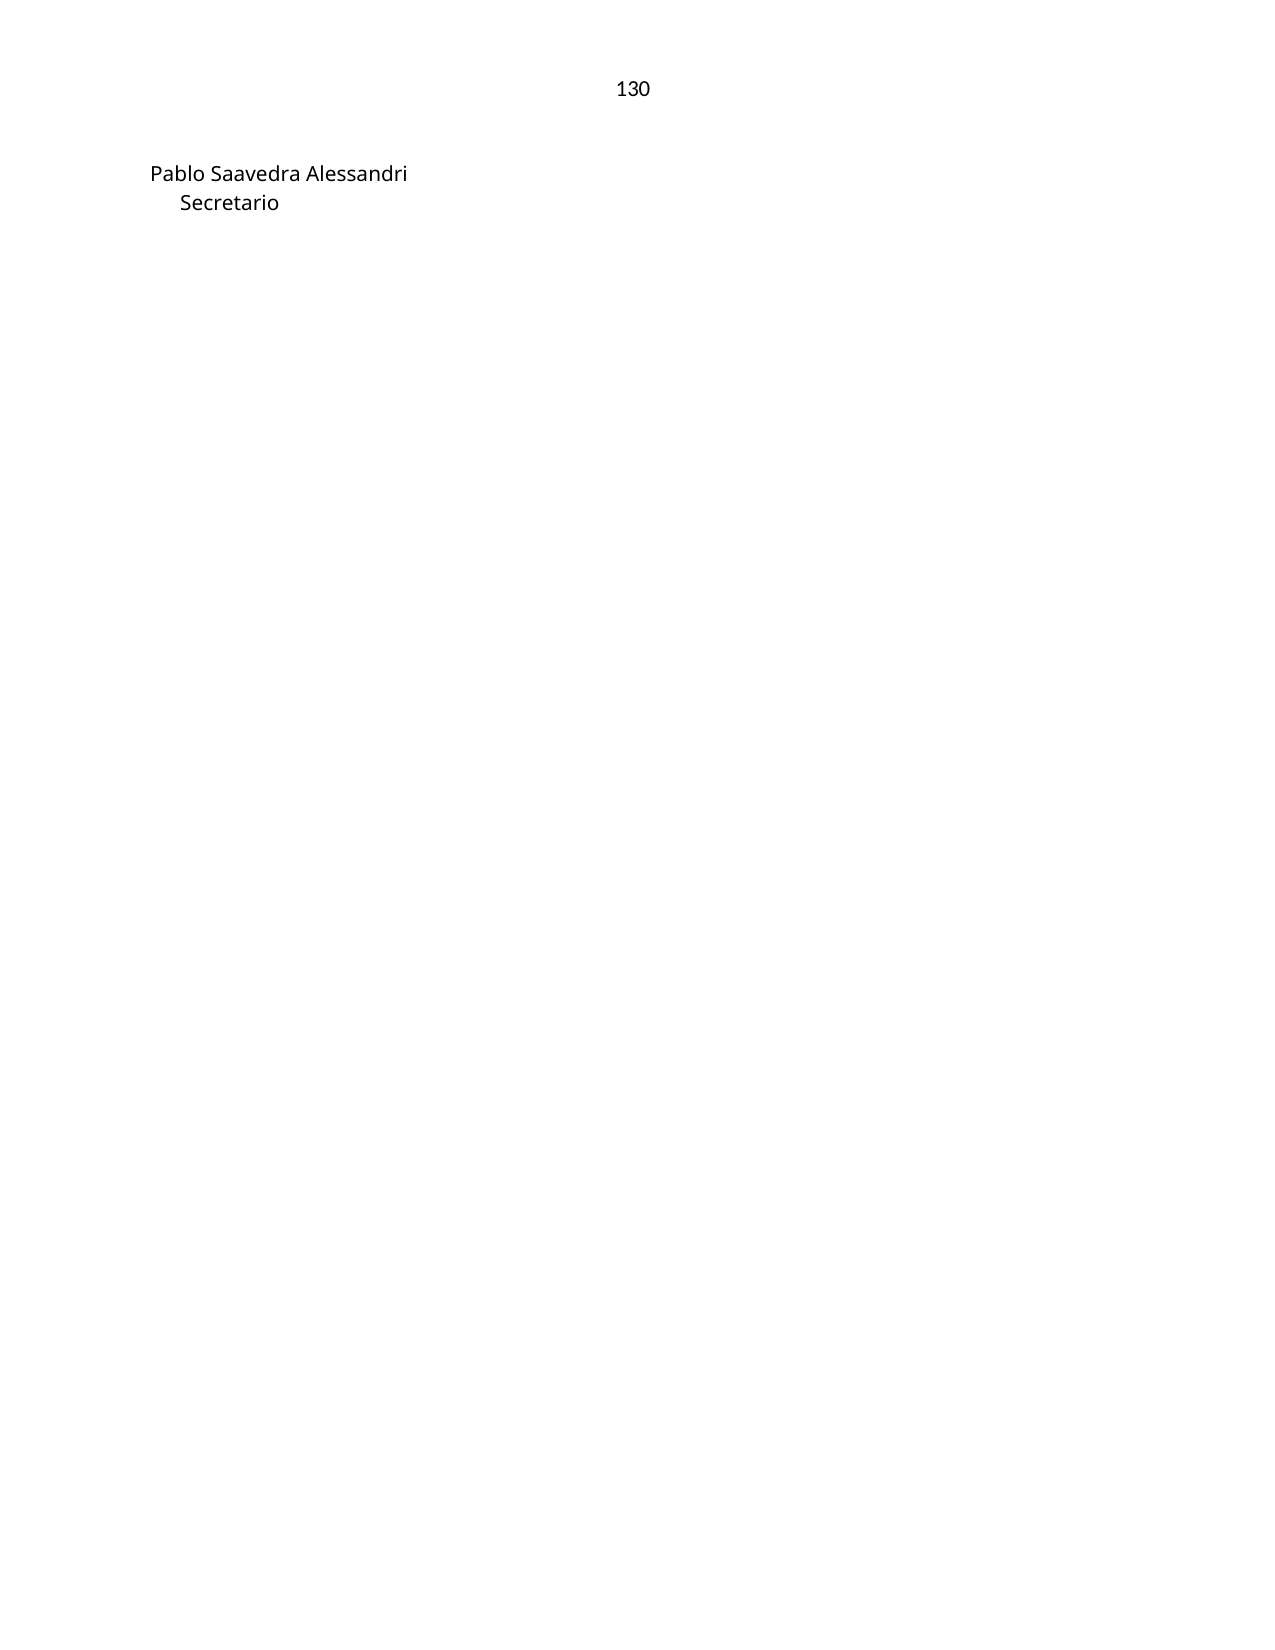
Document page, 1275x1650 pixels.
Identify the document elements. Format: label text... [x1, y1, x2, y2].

text Pablo Saavedra Alessandri [150, 159, 1116, 188]
text Secretario [150, 188, 1116, 216]
